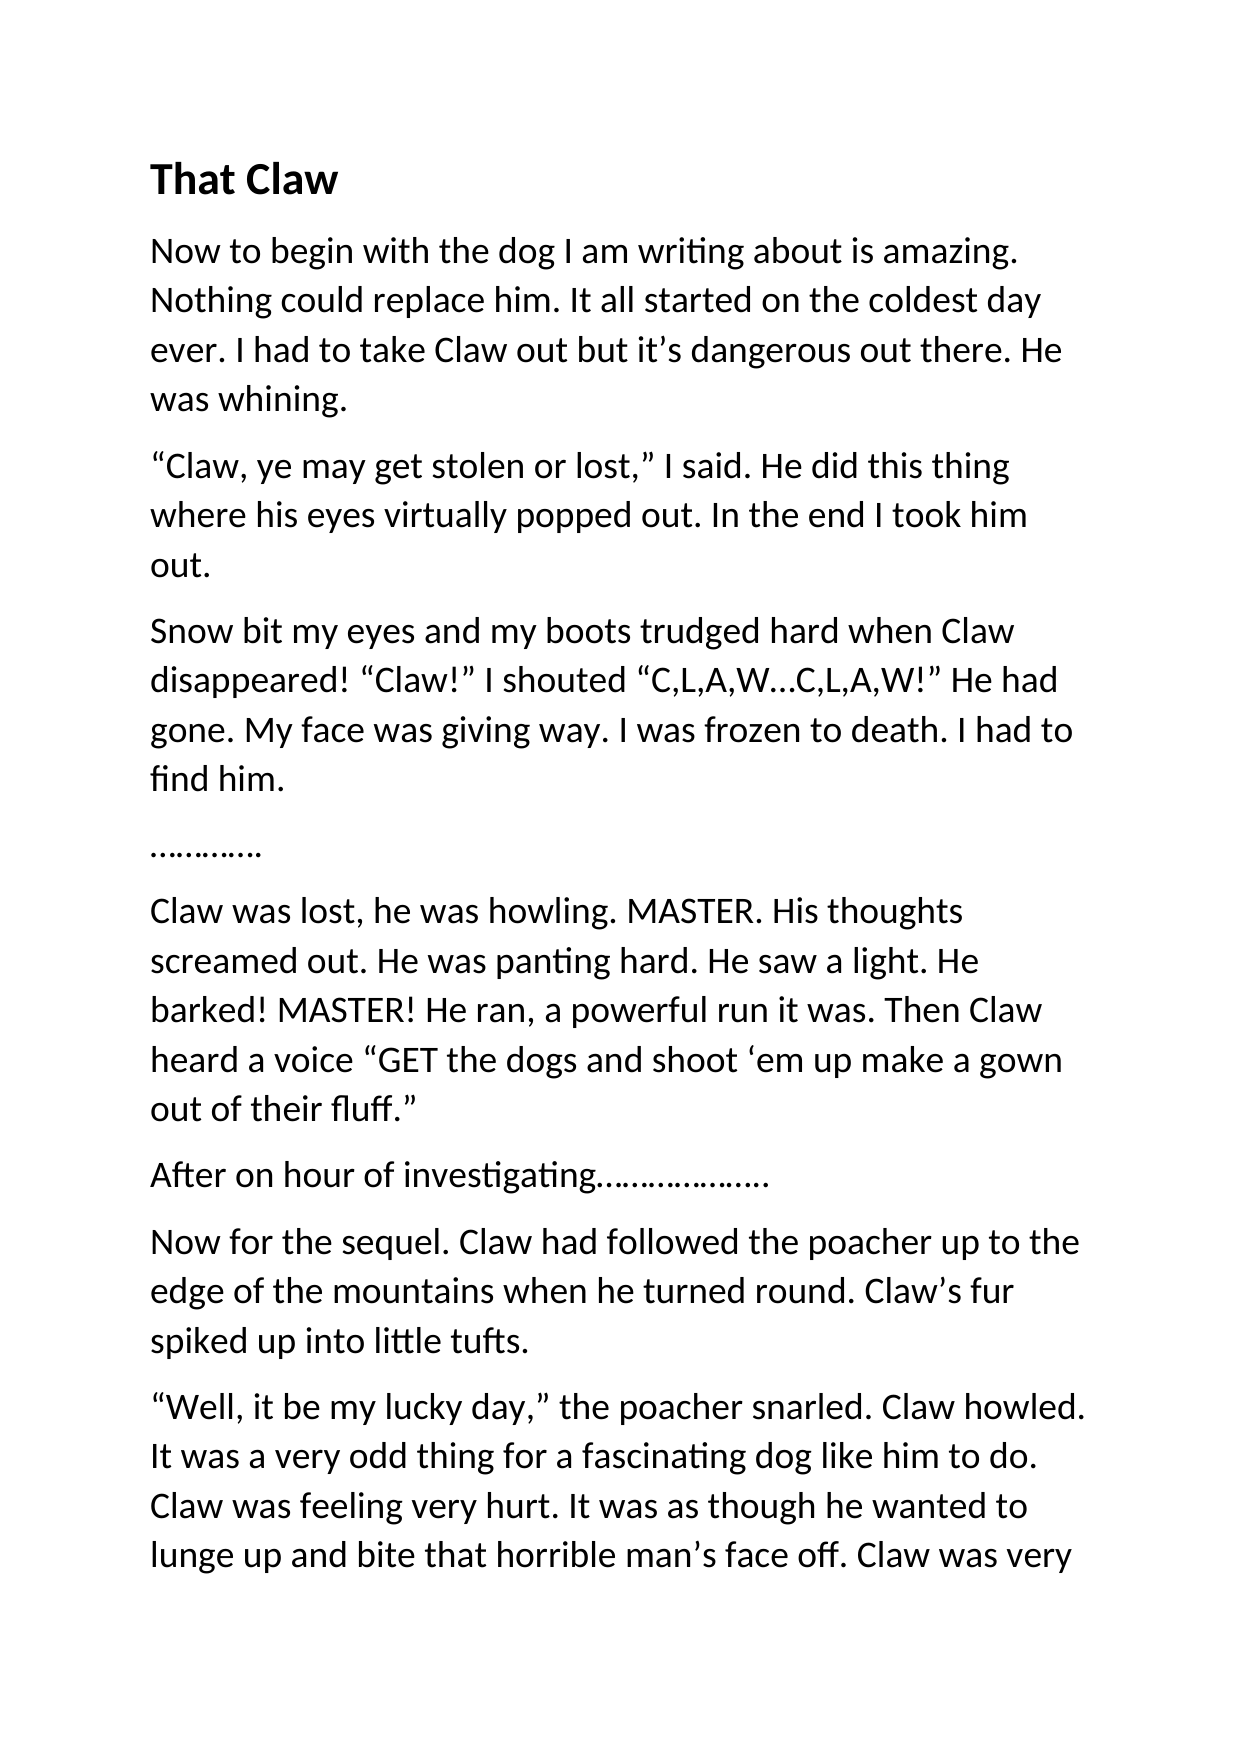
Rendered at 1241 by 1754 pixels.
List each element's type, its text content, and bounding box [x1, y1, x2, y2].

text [150, 1383, 1090, 1577]
text …………. [150, 821, 1090, 867]
text “Claw, ye may get stolen or lost,” I said. He did this thing where his eyes virtually popped out. In the end I took him out. [150, 442, 1090, 586]
text Now to begin with the dog I am writing about is amazing. Nothing could replace him. It all started on the coldest day ever. I had to take Claw out but it’s dangerous out there. He was whining. [150, 227, 1090, 421]
text Snow bit my eyes and my boots trudged hard when Claw disappeared! “Claw!” I shouted “C,L,A,W…C,L,A,W!” He had gone. My face was giving way. I was frozen to death. I had to find him. [150, 607, 1090, 801]
text Now for the sequel. Claw had followed the poacher up to the edge of the mountains when he turned round. Claw’s fur spiked up into little tufts. [150, 1218, 1090, 1362]
text Claw was lost, he was howling. MASTER. His thoughts screamed out. He was panting hard. He saw a light. He barked! MASTER! He ran, a powerful run it was. Then Claw heard a voice “GET the dogs and shoot ‘em up make a gown out of their fluff.” [150, 887, 1090, 1131]
text That Claw [150, 150, 1090, 206]
text After on hour of investigating……………….. [150, 1151, 1090, 1197]
